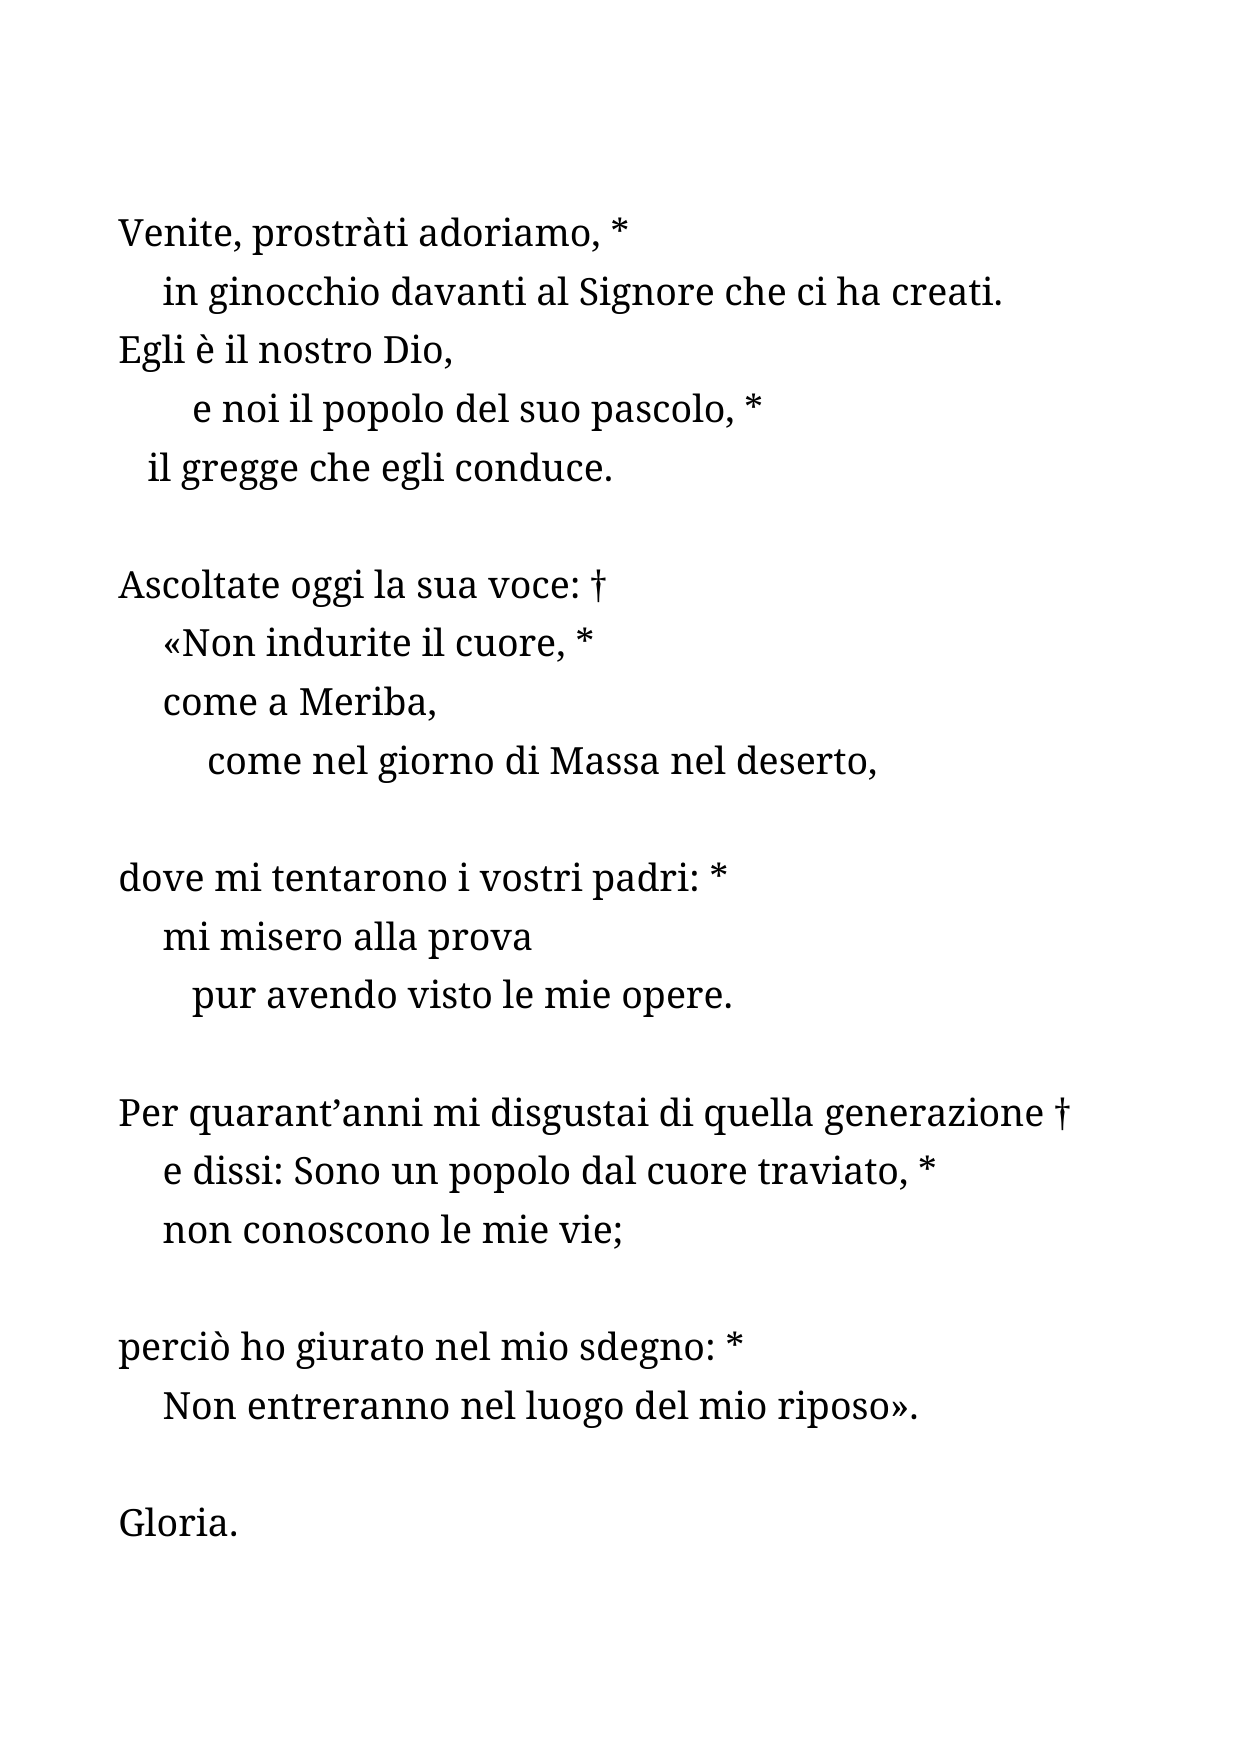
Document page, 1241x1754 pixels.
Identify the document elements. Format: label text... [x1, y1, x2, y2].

text Egli è il nostro Dio, [118, 323, 1122, 374]
text non conoscono le mie vie; [118, 1203, 1122, 1254]
text perciò ho giurato nel mio sdegno: * [118, 1321, 1122, 1372]
text Venite, prostràti adoriamo, * [118, 206, 1122, 257]
text mi misero alla prova [118, 910, 1122, 961]
text come nel giorno di Massa nel deserto, [118, 734, 1122, 785]
text e noi il popolo del suo pascolo, * [147, 382, 1122, 433]
text Non entreranno nel luogo del mio riposo». [118, 1379, 1122, 1430]
text come a Meriba, [118, 675, 1122, 726]
text pur avendo visto le mie opere. [147, 969, 1122, 1020]
text il gregge che egli conduce. [118, 441, 1122, 492]
text Ascoltate oggi la sua voce: † [118, 558, 1122, 609]
text Gloria. [118, 1496, 1122, 1547]
text Per quarant’anni mi disgustai di quella generazione † [118, 1086, 1122, 1137]
text e dissi: Sono un popolo dal cuore traviato, * [118, 1144, 1122, 1196]
text «Non indurite il cuore, * [118, 617, 1122, 668]
text in ginocchio davanti al Signore che ci ha creati. [118, 265, 1122, 316]
text dove mi tentarono i vostri padri: * [118, 851, 1122, 902]
